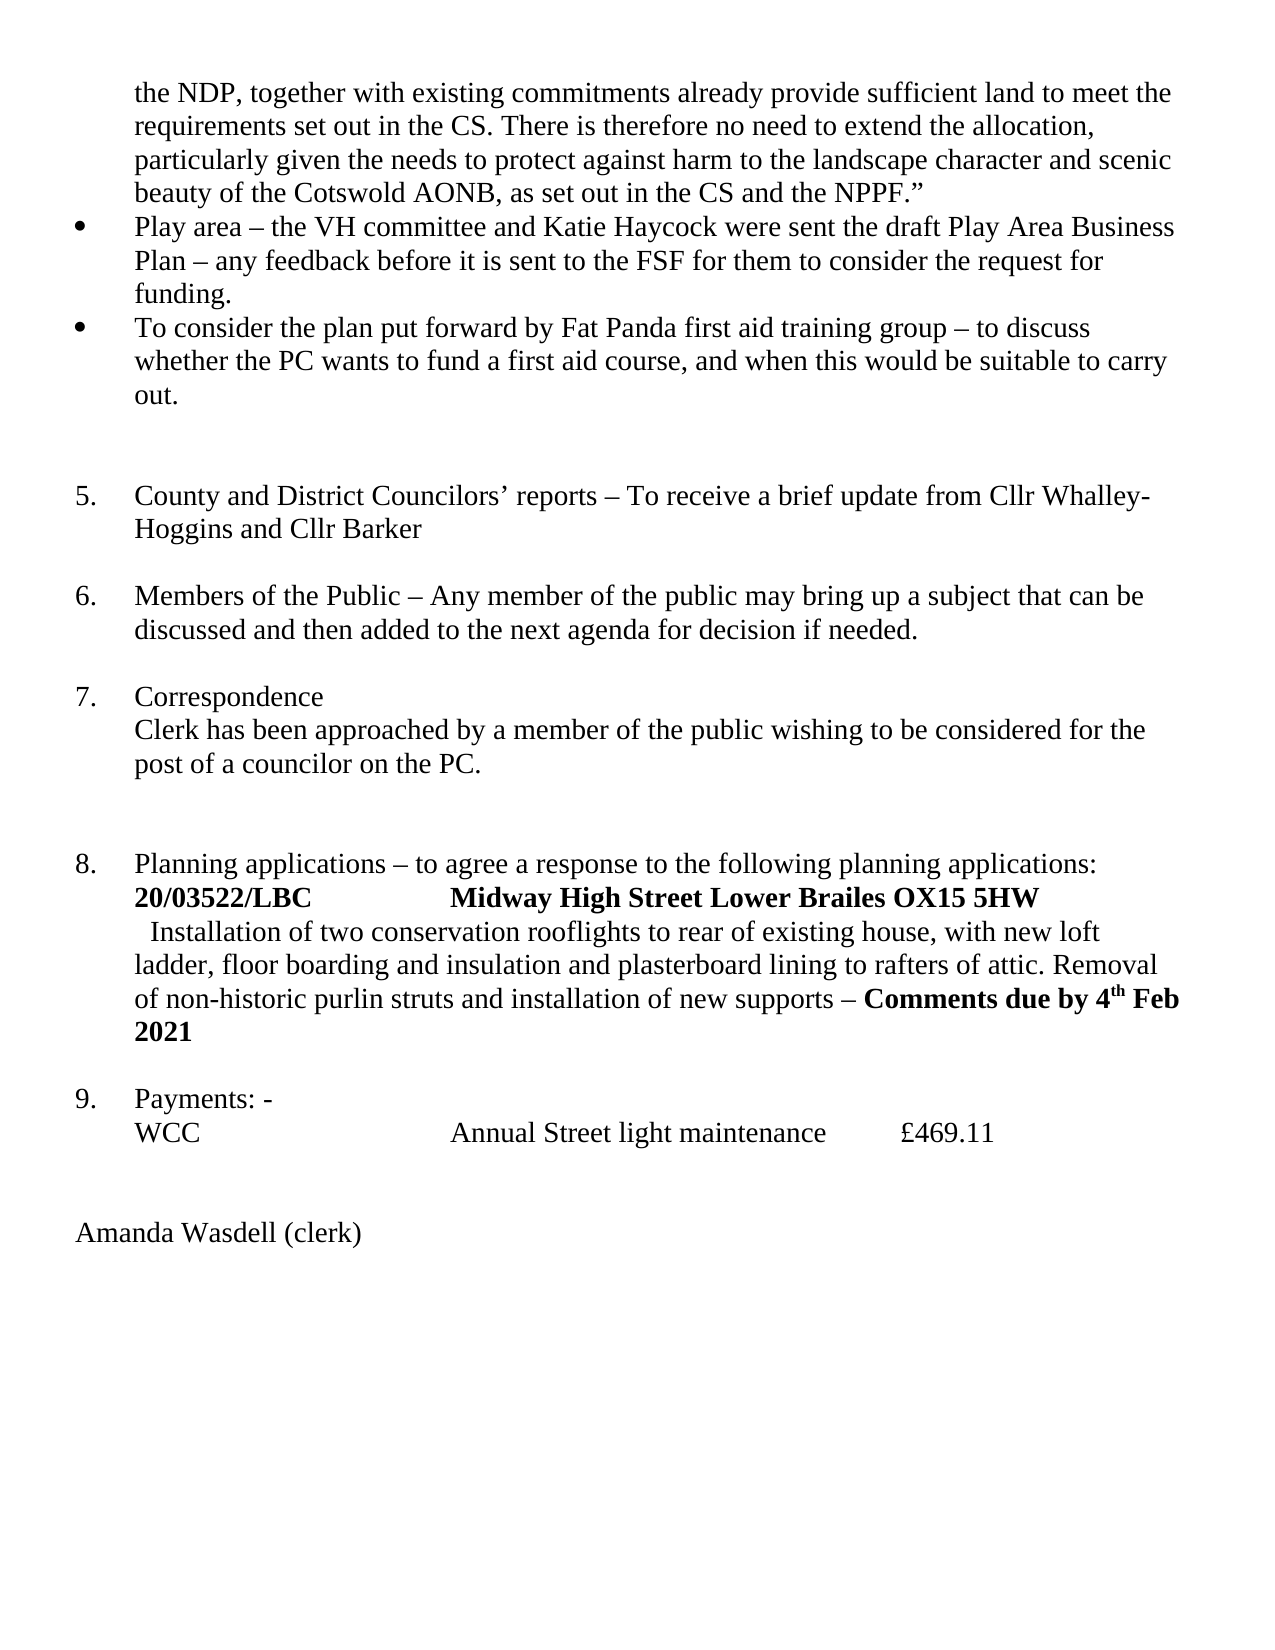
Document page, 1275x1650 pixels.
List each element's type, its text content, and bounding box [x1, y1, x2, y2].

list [75, 75, 1181, 209]
text Clerk has been approached by a member of the public wishing to be considered for the post of a councilor on the PC. [134, 712, 1181, 779]
list Play area – the VH committee and Katie Haycock were sent the draft Play Area Business Plan – any feedback before it is sent to the FSF for them to consider the request for funding. [75, 209, 1181, 310]
list County and District Councilors’ reports – To receive a brief update from Cllr Whalley-Hoggins and Cllr Barker [75, 478, 1181, 545]
list WCC Annual Street light maintenance £469.11 [134, 1115, 1181, 1148]
list 20/03522/LBC Midway High Street Lower Brailes OX15 5HW Installation of two conservation rooflights to rear of existing house, with new loft ladder, floor boarding and insulation and plasterboard lining to rafters of attic. Removal of non-historic purlin struts and installation of new supports – Comments due by 4th Feb 2021 [134, 880, 1181, 1048]
list Correspondence [75, 679, 1181, 712]
list To consider the plan put forward by Fat Panda first aid training group – to discuss whether the PC wants to fund a first aid course, and when this would be suitable to carry out. [75, 310, 1181, 411]
list Members of the Public – Any member of the public may bring up a subject that can be discussed and then added to the next agenda for decision if needed. [75, 578, 1181, 645]
list Payments: - [75, 1081, 1181, 1115]
text Amanda Wasdell (clerk) [75, 1216, 1181, 1249]
list Planning applications – to agree a response to the following planning applications: [75, 847, 1181, 880]
